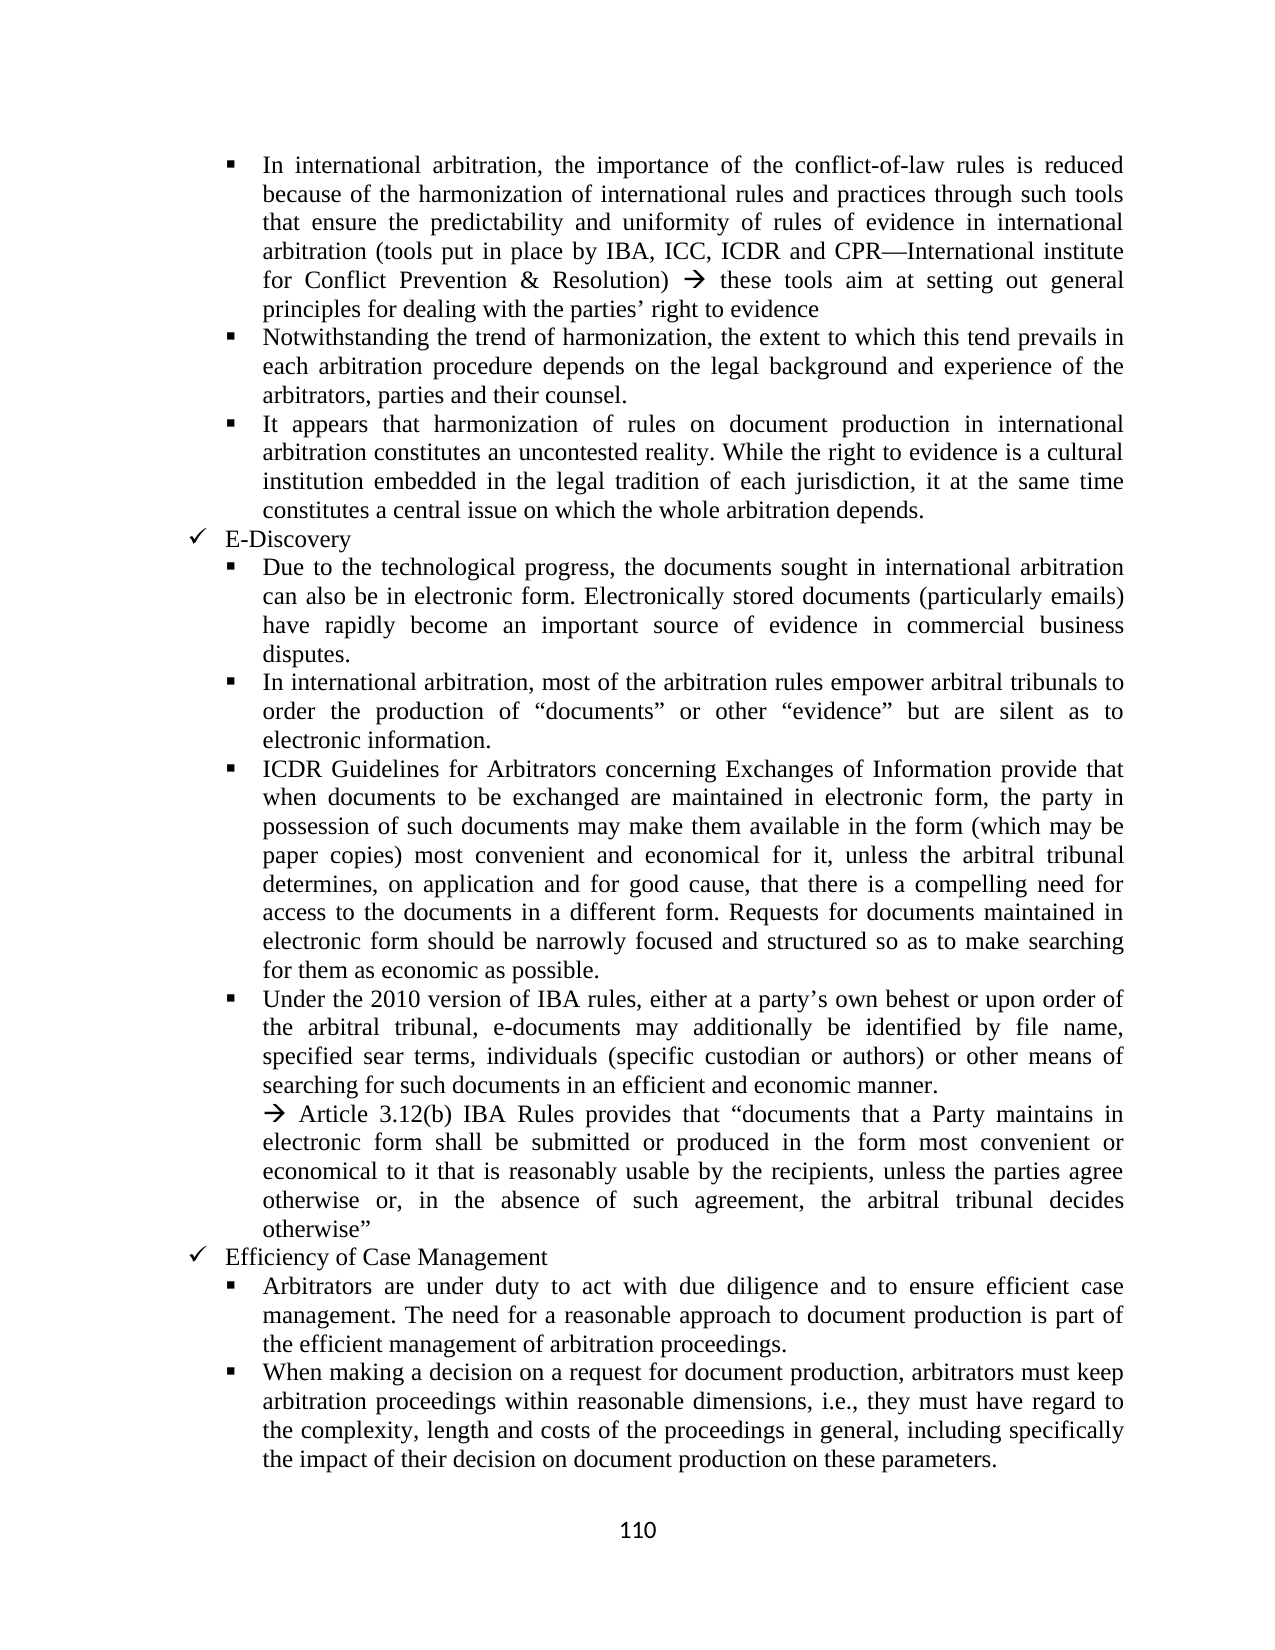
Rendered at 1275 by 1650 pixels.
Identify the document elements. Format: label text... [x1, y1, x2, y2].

list E-Discovery [187, 524, 1125, 552]
list Arbitrators are under duty to act with due diligence and to ensure efficient case management. The need for a reasonable approach to document production is part of the efficient management of arbitration proceedings. [225, 1271, 1125, 1357]
list In international arbitration, the importance of the conflict-of-law rules is reduced because of the harmonization of international rules and practices through such tools that ensure the predictability and uniformity of rules of evidence in international arbitration (tools put in place by IBA, ICC, ICDR and CPR—International institute for Conflict Prevention & Resolution) these tools aim at setting out general principles for dealing with the parties’ right to evidence [225, 150, 1125, 322]
list Efficiency of Case Management [187, 1242, 1125, 1271]
list When making a decision on a request for document production, arbitrators must keep arbitration proceedings within reasonable dimensions, i.e., they must have regard to the complexity, length and costs of the proceedings in general, including specifically the impact of their decision on document production on these parameters. [225, 1357, 1125, 1472]
list Article 3.12(b) IBA Rules provides that “documents that a Party maintains in electronic form shall be submitted or produced in the form most convenient or economical to it that is reasonably usable by the recipients, unless the parties agree otherwise or, in the absence of such agreement, the arbitral tribunal decides otherwise” [262, 1099, 1125, 1242]
list Notwithstanding the trend of harmonization, the extent to which this tend prevails in each arbitration procedure depends on the legal background and experience of the arbitrators, parties and their counsel. [225, 322, 1125, 409]
list It appears that harmonization of rules on document production in international arbitration constitutes an uncontested reality. While the right to evidence is a cultural institution embedded in the legal tradition of each jurisdiction, it at the same time constitutes a central issue on which the whole arbitration depends. [225, 409, 1125, 524]
list In international arbitration, most of the arbitration rules empower arbitral tribunals to order the production of “documents” or other “evidence” but are silent as to electronic information. [225, 667, 1125, 754]
list Under the 2010 version of IBA rules, either at a party’s own behest or upon order of the arbitral tribunal, e-documents may additionally be identified by file name, specified sear terms, individuals (specific custodian or authors) or other means of searching for such documents in an efficient and economic manner. [225, 984, 1125, 1099]
list Due to the technological progress, the documents sought in international arbitration can also be in electronic form. Electronically stored documents (particularly emails) have rapidly become an important source of evidence in commercial business disputes. [225, 552, 1125, 667]
list ICDR Guidelines for Arbitrators concerning Exchanges of Information provide that when documents to be exchanged are maintained in electronic form, the party in possession of such documents may make them available in the form (which may be paper copies) most convenient and economical for it, unless the arbitral tribunal determines, on application and for good cause, that there is a compelling need for access to the documents in a different form. Requests for documents maintained in electronic form should be narrowly focused and structured so as to make searching for them as economic as possible. [225, 754, 1125, 984]
